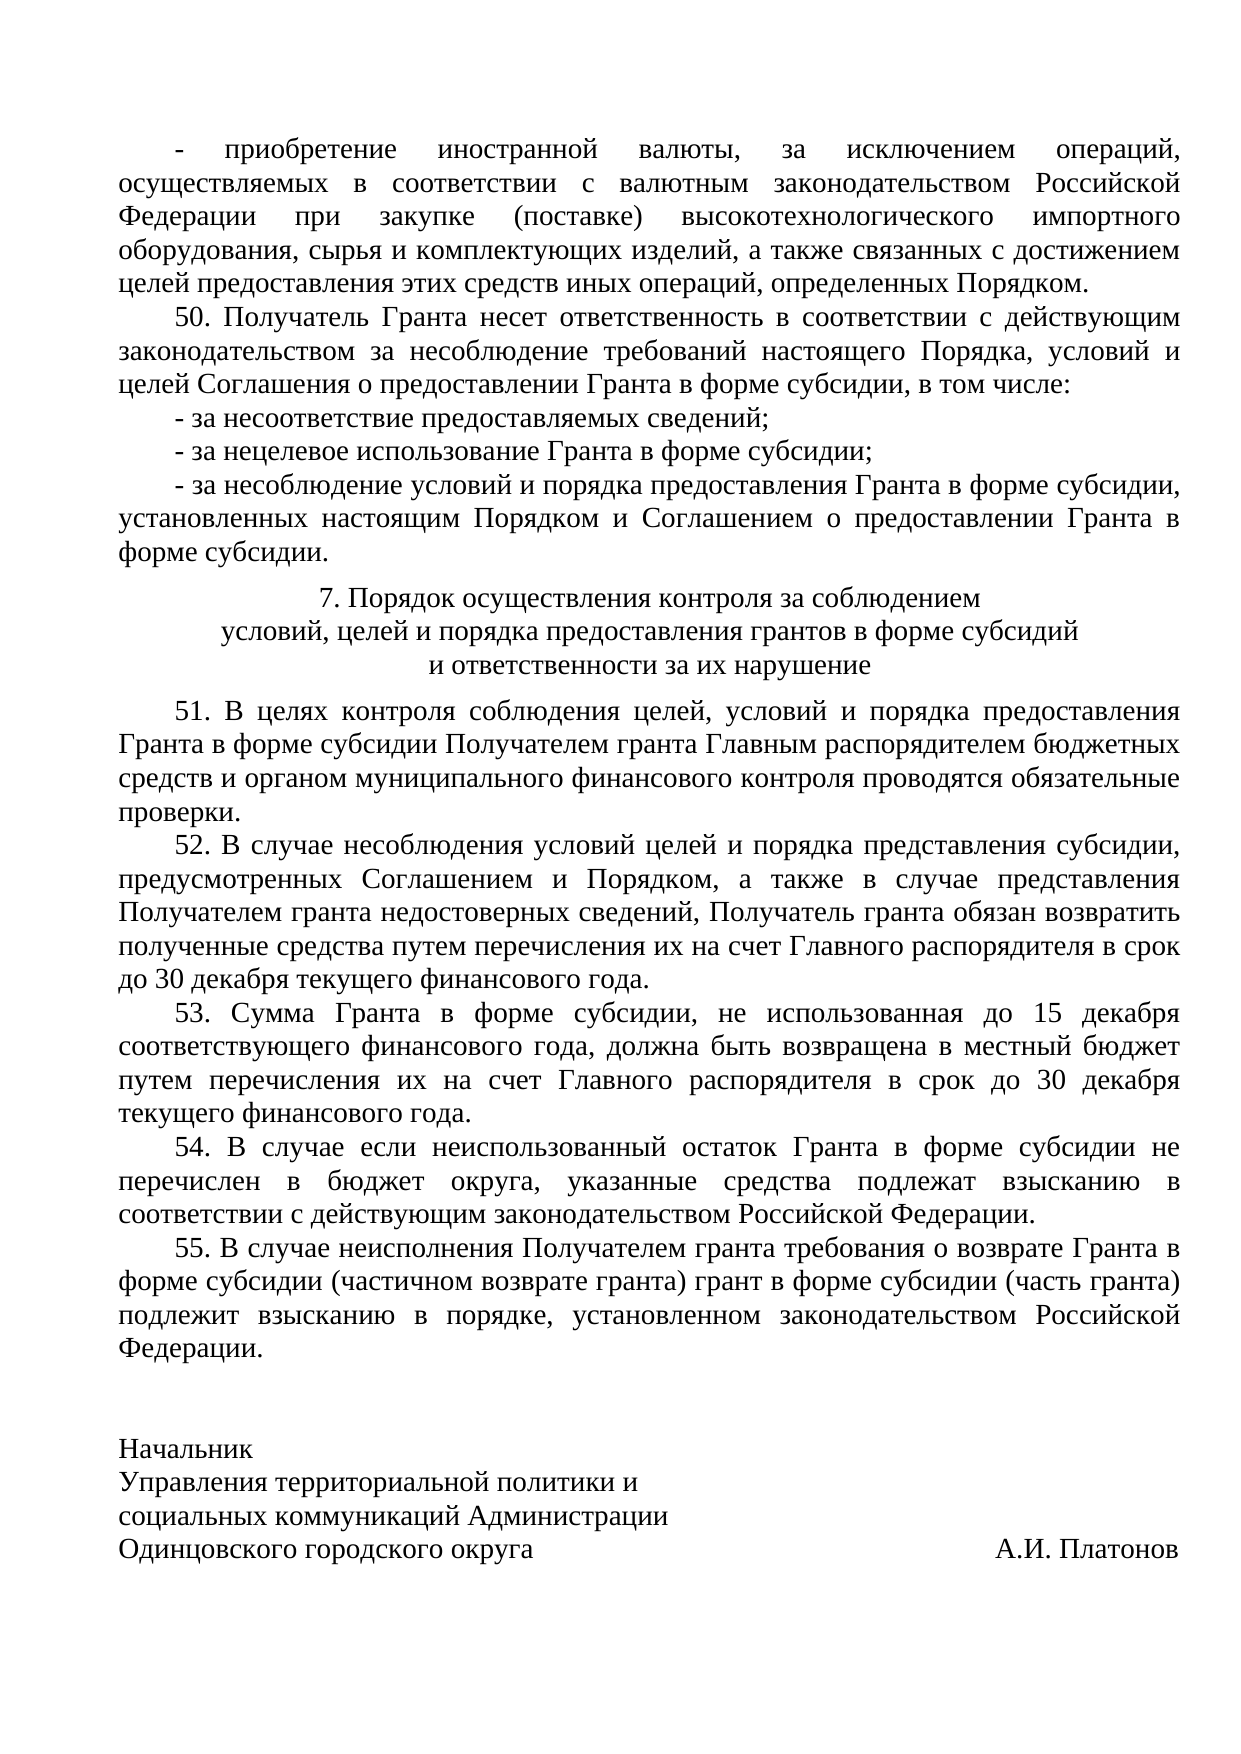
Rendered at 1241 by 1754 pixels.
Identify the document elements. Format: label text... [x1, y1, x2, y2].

text Управления территориальной политики и [118, 1464, 1181, 1498]
text - за несоблюдение условий и порядка предоставления Гранта в форме субсидии, установленных настоящим Порядком и Соглашением о предоставлении Гранта в форме субсидии. [118, 467, 1181, 567]
text 53. Сумма Гранта в форме субсидии, не использованная до 15 декабря соответствующего финансового года, должна быть возвращена в местный бюджет путем перечисления их на счет Главного распорядителя в срок до 30 декабря текущего финансового года. [118, 995, 1181, 1129]
text - приобретение иностранной валюты, за исключением операций, осуществляемых в соответствии с валютным законодательством Российской Федерации при закупке (поставке) высокотехнологического импортного оборудования, сырья и комплектующих изделий, а также связанных с достижением целей предоставления этих средств иных операций, определенных Порядком. [118, 131, 1181, 299]
text 50. Получатель Гранта несет ответственность в соответствии с действующим законодательством за несоблюдение требований настоящего Порядка, условий и целей Соглашения о предоставлении Гранта в форме субсидии, в том числе: [118, 299, 1181, 400]
text 54. В случае если неиспользованный остаток Гранта в форме субсидии не перечислен в бюджет округа, указанные средства подлежат взысканию в соответствии с действующим законодательством Российской Федерации. [118, 1129, 1181, 1230]
text 7. Порядок осуществления контроля за соблюдением [118, 580, 1181, 613]
text Начальник [118, 1431, 1181, 1464]
text Одинцовского городского округа А.И. Платонов [118, 1532, 1181, 1565]
text и ответственности за их нарушение [118, 647, 1181, 681]
text 51. В целях контроля соблюдения целей, условий и порядка предоставления Гранта в форме субсидии Получателем гранта Главным распорядителем бюджетных средств и органом муниципального финансового контроля проводятся обязательные проверки. [118, 693, 1181, 827]
text социальных коммуникаций Администрации [118, 1498, 1181, 1532]
text 55. В случае неисполнения Получателем гранта требования о возврате Гранта в форме субсидии (частичном возврате гранта) грант в форме субсидии (часть гранта) подлежит взысканию в порядке, установленном законодательством Российской Федерации. [118, 1230, 1181, 1364]
text - за нецелевое использование Гранта в форме субсидии; [118, 433, 1181, 467]
text 52. В случае несоблюдения условий целей и порядка представления субсидии, предусмотренных Соглашением и Порядком, а также в случае представления Получателем гранта недостоверных сведений, Получатель гранта обязан возвратить полученные средства путем перечисления их на счет Главного распорядителя в срок до 30 декабря текущего финансового года. [118, 827, 1181, 995]
text - за несоответствие предоставляемых сведений; [118, 400, 1181, 433]
text условий, целей и порядка предоставления грантов в форме субсидий [118, 613, 1181, 647]
